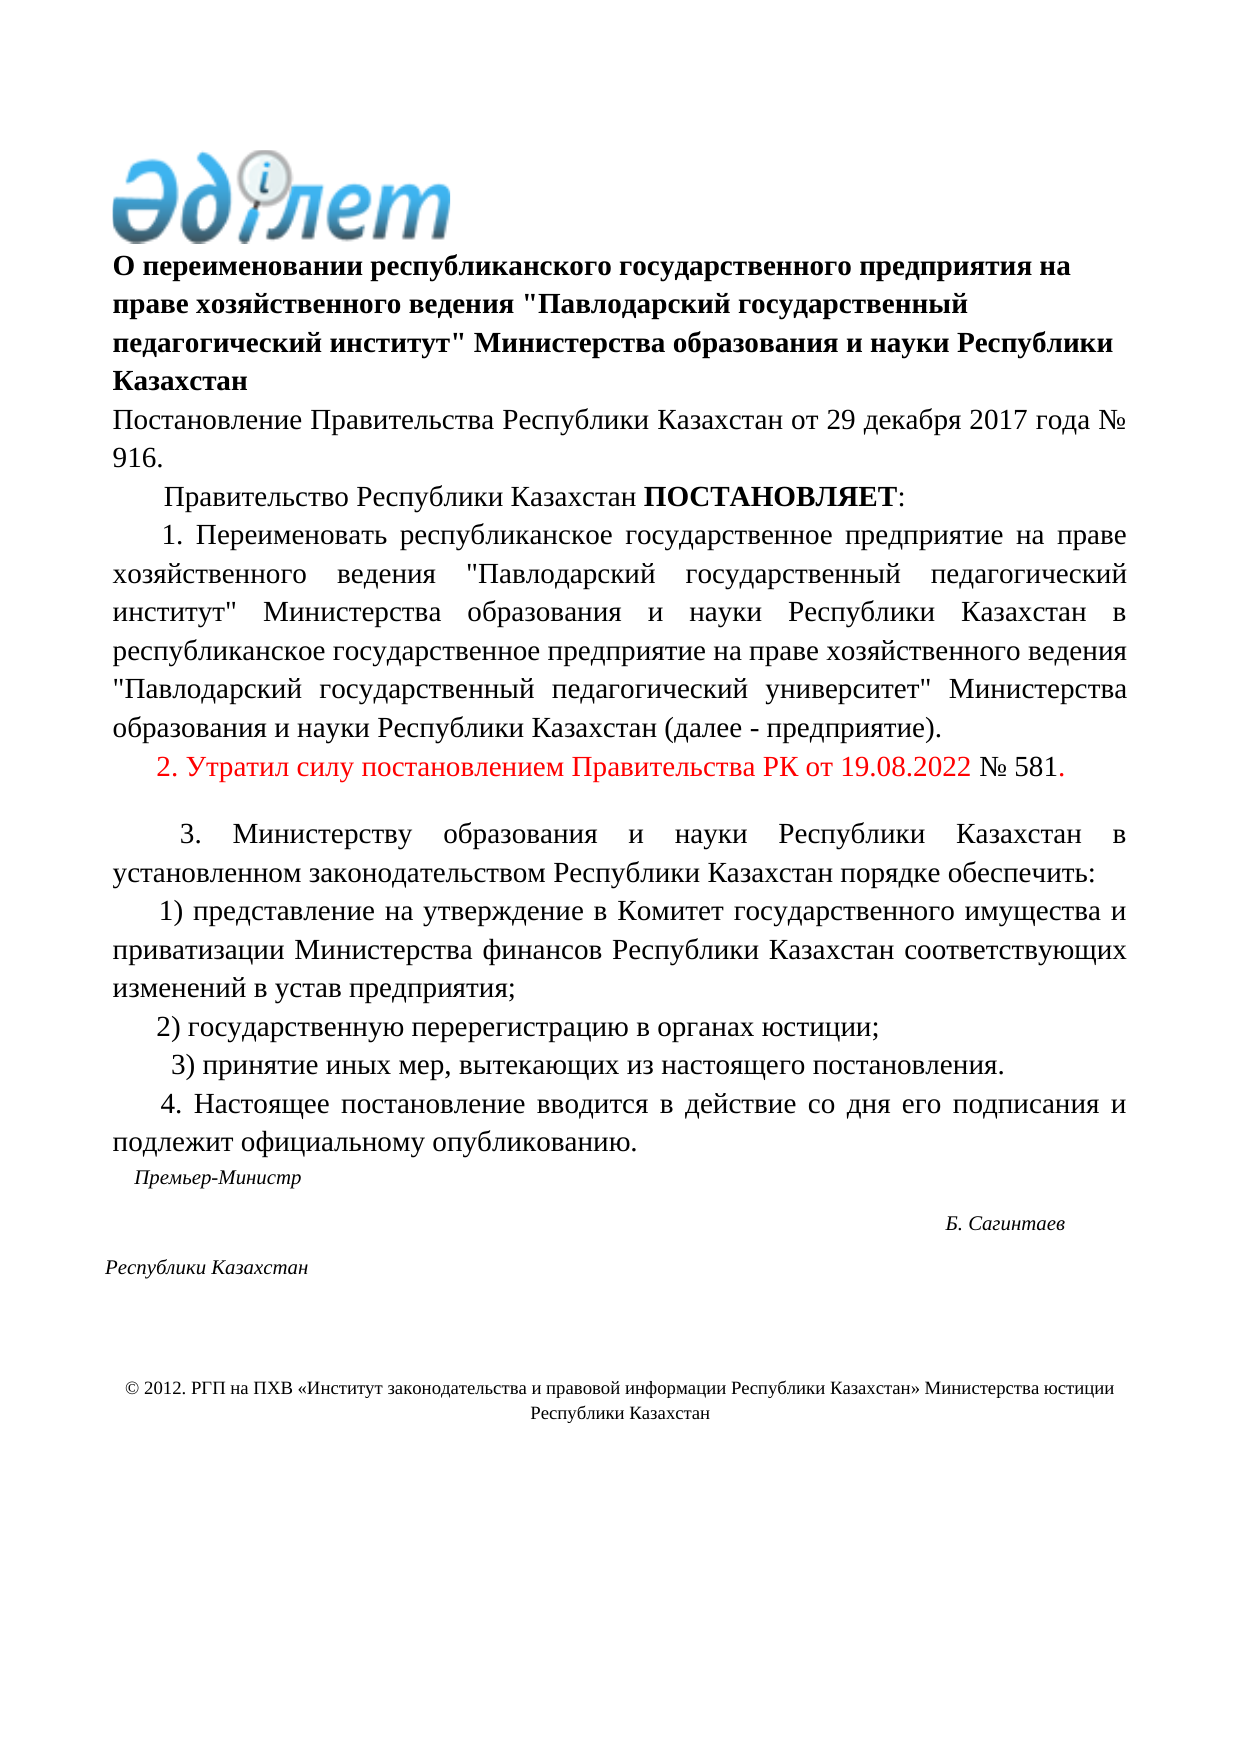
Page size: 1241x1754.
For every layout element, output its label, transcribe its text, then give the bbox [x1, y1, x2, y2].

text 1. Переименовать республиканское государственное предприятие на праве хозяйственного ведения "Павлодарский государственный педагогический институт" Министерства образования и науки Республики Казахстан в республиканское государственное предприятие на праве хозяйственного ведения "Павлодарский государственный педагогический университет" Министерства образования и науки Республики Казахстан (далее - предприятие). [112, 517, 1128, 744]
text 2) государственную перерегистрацию в органах юстиции; [112, 1009, 1128, 1042]
text Правительство Республики Казахстан ПОСТАНОВЛЯЕТ: [112, 479, 1128, 512]
text 4. Настоящее постановление вводится в действие со дня его подписания и подлежит официальному опубликованию. [112, 1086, 1128, 1158]
text 2. Утратил силу постановлением Правительства РК от 19.08.2022 № 581. [112, 749, 1128, 812]
text © 2012. РГП на ПХВ «Институт законодательства и правовой информации Республики Казахстан» Министерства юстиции Республики Казахстан [112, 1377, 1128, 1423]
picture [112, 150, 451, 244]
text 3. Министерству образования и науки Республики Казахстан в установленном законодательством Республики Казахстан порядке обеспечить: [112, 816, 1128, 888]
text 3) принятие иных мер, вытекающих из настоящего постановления. [112, 1047, 1128, 1081]
text О переименовании республиканского государственного предприятия на праве хозяйственного ведения "Павлодарский государственный педагогический институт" Министерства образования и науки Республики Казахстан [112, 248, 1128, 397]
table_header Б. Сагинтаев [939, 1163, 1240, 1286]
table_header Премьер-Министр Республики Казахстан [101, 1163, 939, 1286]
text 1) представление на утверждение в Комитет государственного имущества и приватизации Министерства финансов Республики Казахстан соответствующих изменений в устав предприятия; [112, 893, 1128, 1004]
text Постановление Правительства Республики Казахстан от 29 декабря 2017 года № 916. [112, 402, 1128, 474]
